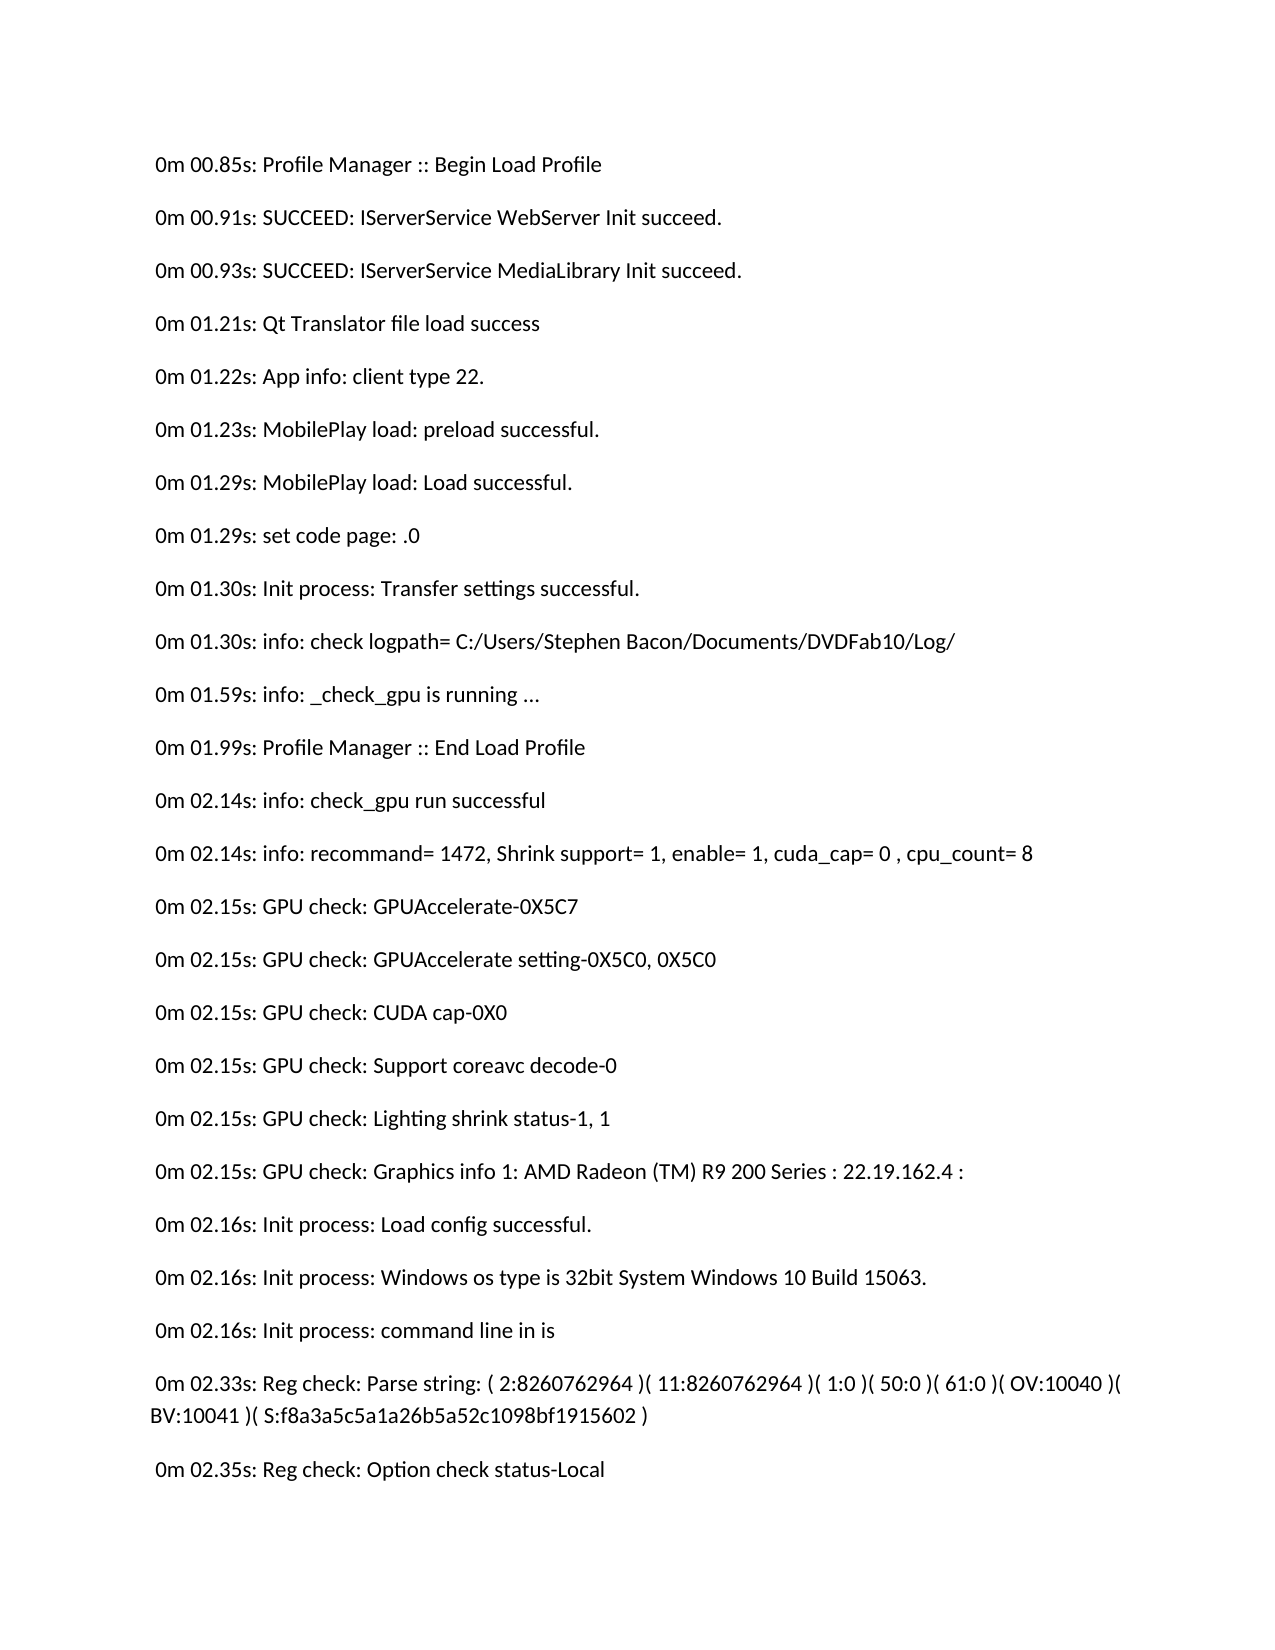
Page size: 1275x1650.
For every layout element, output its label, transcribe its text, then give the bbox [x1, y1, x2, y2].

text 0m 02.15s: GPU check: GPUAccelerate setting-0X5C0, 0X5C0 [150, 945, 1125, 973]
text 0m 01.99s: Profile Manager :: End Load Profile [150, 733, 1125, 761]
text 0m 01.23s: MobilePlay load: preload successful. [150, 415, 1125, 443]
text 0m 02.14s: info: recommand= 1472, Shrink support= 1, enable= 1, cuda_cap= 0 , cpu_count= 8 [150, 839, 1125, 867]
text 0m 01.30s: info: check logpath= C:/Users/Stephen Bacon/Documents/DVDFab10/Log/ [150, 627, 1125, 655]
text 0m 02.15s: GPU check: Graphics info 1: AMD Radeon (TM) R9 200 Series : 22.19.162.4 : [150, 1157, 1125, 1185]
text 0m 02.33s: Reg check: Parse string: ( 2:8260762964 )( 11:8260762964 )( 1:0 )( 50:0 )( 61:0 )( OV:10040 )( BV:10041 )( S:f8a3a5c5a1a26b5a52c1098bf1915602 ) [150, 1369, 1125, 1430]
text 0m 02.15s: GPU check: CUDA cap-0X0 [150, 998, 1125, 1026]
text 0m 02.16s: Init process: Windows os type is 32bit System Windows 10 Build 15063. [150, 1263, 1125, 1291]
text 0m 01.59s: info: _check_gpu is running ... [150, 680, 1125, 708]
text 0m 02.16s: Init process: Load config successful. [150, 1210, 1125, 1238]
text 0m 01.29s: MobilePlay load: Load successful. [150, 468, 1125, 496]
text 0m 01.29s: set code page: .0 [150, 521, 1125, 549]
text 0m 02.15s: GPU check: Support coreavc decode-0 [150, 1051, 1125, 1079]
text 0m 00.85s: Profile Manager :: Begin Load Profile [150, 150, 1125, 178]
text 0m 02.16s: Init process: command line in is [150, 1316, 1125, 1344]
text 0m 00.91s: SUCCEED: IServerService WebServer Init succeed. [150, 203, 1125, 231]
text 0m 02.15s: GPU check: GPUAccelerate-0X5C7 [150, 892, 1125, 920]
text 0m 01.30s: Init process: Transfer settings successful. [150, 574, 1125, 602]
text 0m 02.35s: Reg check: Option check status-Local [150, 1455, 1125, 1483]
text 0m 02.14s: info: check_gpu run successful [150, 786, 1125, 814]
text 0m 01.21s: Qt Translator file load success [150, 309, 1125, 337]
text 0m 00.93s: SUCCEED: IServerService MediaLibrary Init succeed. [150, 256, 1125, 284]
text 0m 02.15s: GPU check: Lighting shrink status-1, 1 [150, 1104, 1125, 1132]
text 0m 01.22s: App info: client type 22. [150, 362, 1125, 390]
